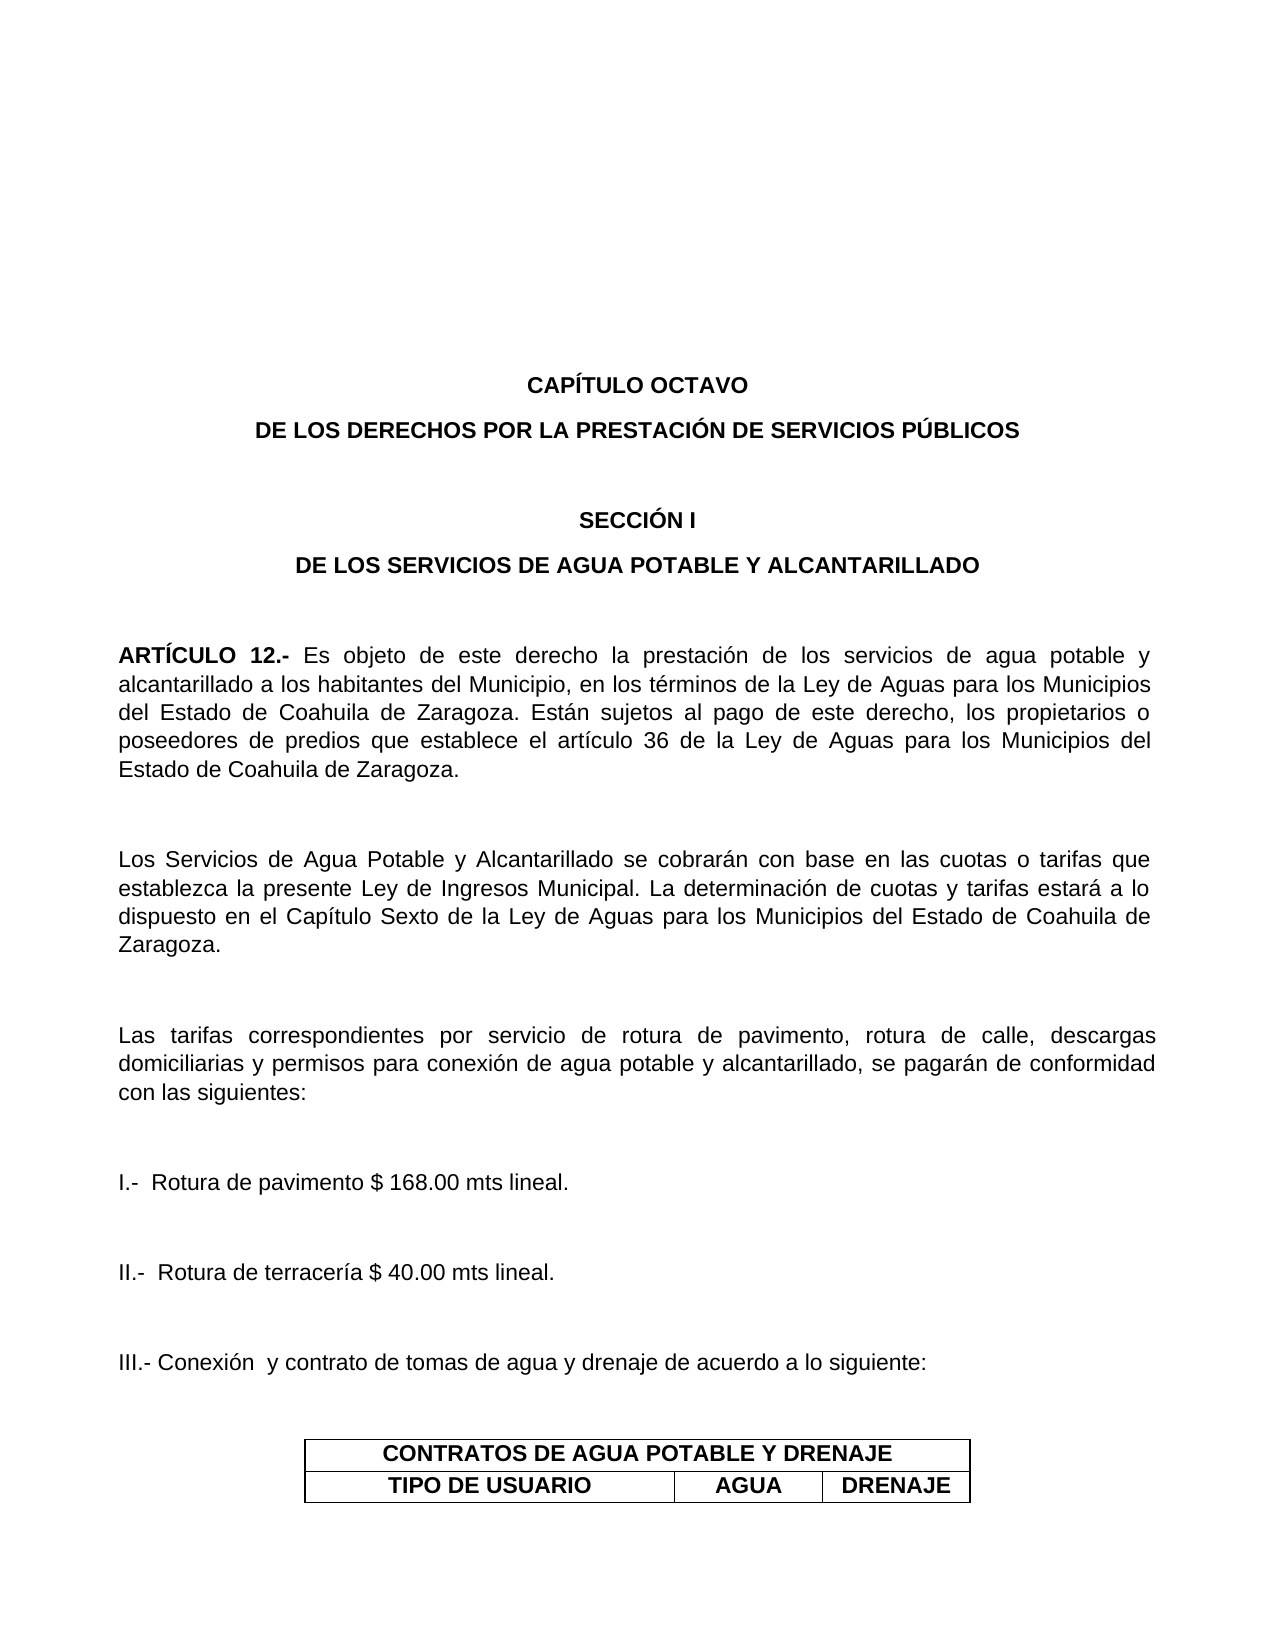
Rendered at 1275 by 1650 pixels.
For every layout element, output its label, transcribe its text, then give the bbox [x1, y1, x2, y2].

text DE LOS DERECHOS POR LA PRESTACIÓN DE SERVICIOS PÚBLICOS [118, 417, 1157, 443]
table_cell TIPO DE USUARIO [306, 1472, 674, 1502]
text II.- Rotura de terracería $ 40.00 mts lineal. [118, 1259, 1157, 1285]
table_cell DRENAJE [823, 1472, 969, 1502]
text Las tarifas correspondientes por servicio de rotura de pavimento, rotura de calle, descargas domiciliarias y permisos para conexión de agua potable y alcantarillado, se pagarán de conformidad con las siguientes: [118, 1022, 1157, 1105]
text CAPÍTULO OCTAVO [118, 372, 1157, 398]
table_header CONTRATOS DE AGUA POTABLE Y DRENAJE [306, 1440, 969, 1471]
text ARTÍCULO 12.- Es objeto de este derecho la prestación de los servicios de agua potable y alcantarillado a los habitantes del Municipio, en los términos de la Ley de Aguas para los Municipios del Estado de Coahuila de Zaragoza. Están sujetos al pago de este derecho, los propietarios o poseedores de predios que establece el artículo 36 de la Ley de Aguas para los Municipios del Estado de Coahuila de Zaragoza. [118, 642, 1152, 782]
text III.- Conexión y contrato de tomas de agua y drenaje de acuerdo a lo siguiente: [118, 1349, 1157, 1376]
text SECCIÓN I [118, 507, 1157, 533]
text DE LOS SERVICIOS DE AGUA POTABLE Y ALCANTARILLADO [118, 552, 1157, 578]
text Los Servicios de Agua Potable y Alcantarillado se cobrarán con base en las cuotas o tarifas que establezca la presente Ley de Ingresos Municipal. La determinación de cuotas y tarifas estará a lo dispuesto en el Capítulo Sexto de la Ley de Aguas para los Municipios del Estado de Coahuila de Zaragoza. [118, 846, 1152, 958]
text I.- Rotura de pavimento $ 168.00 mts lineal. [118, 1169, 1157, 1195]
table_cell AGUA [675, 1472, 822, 1502]
